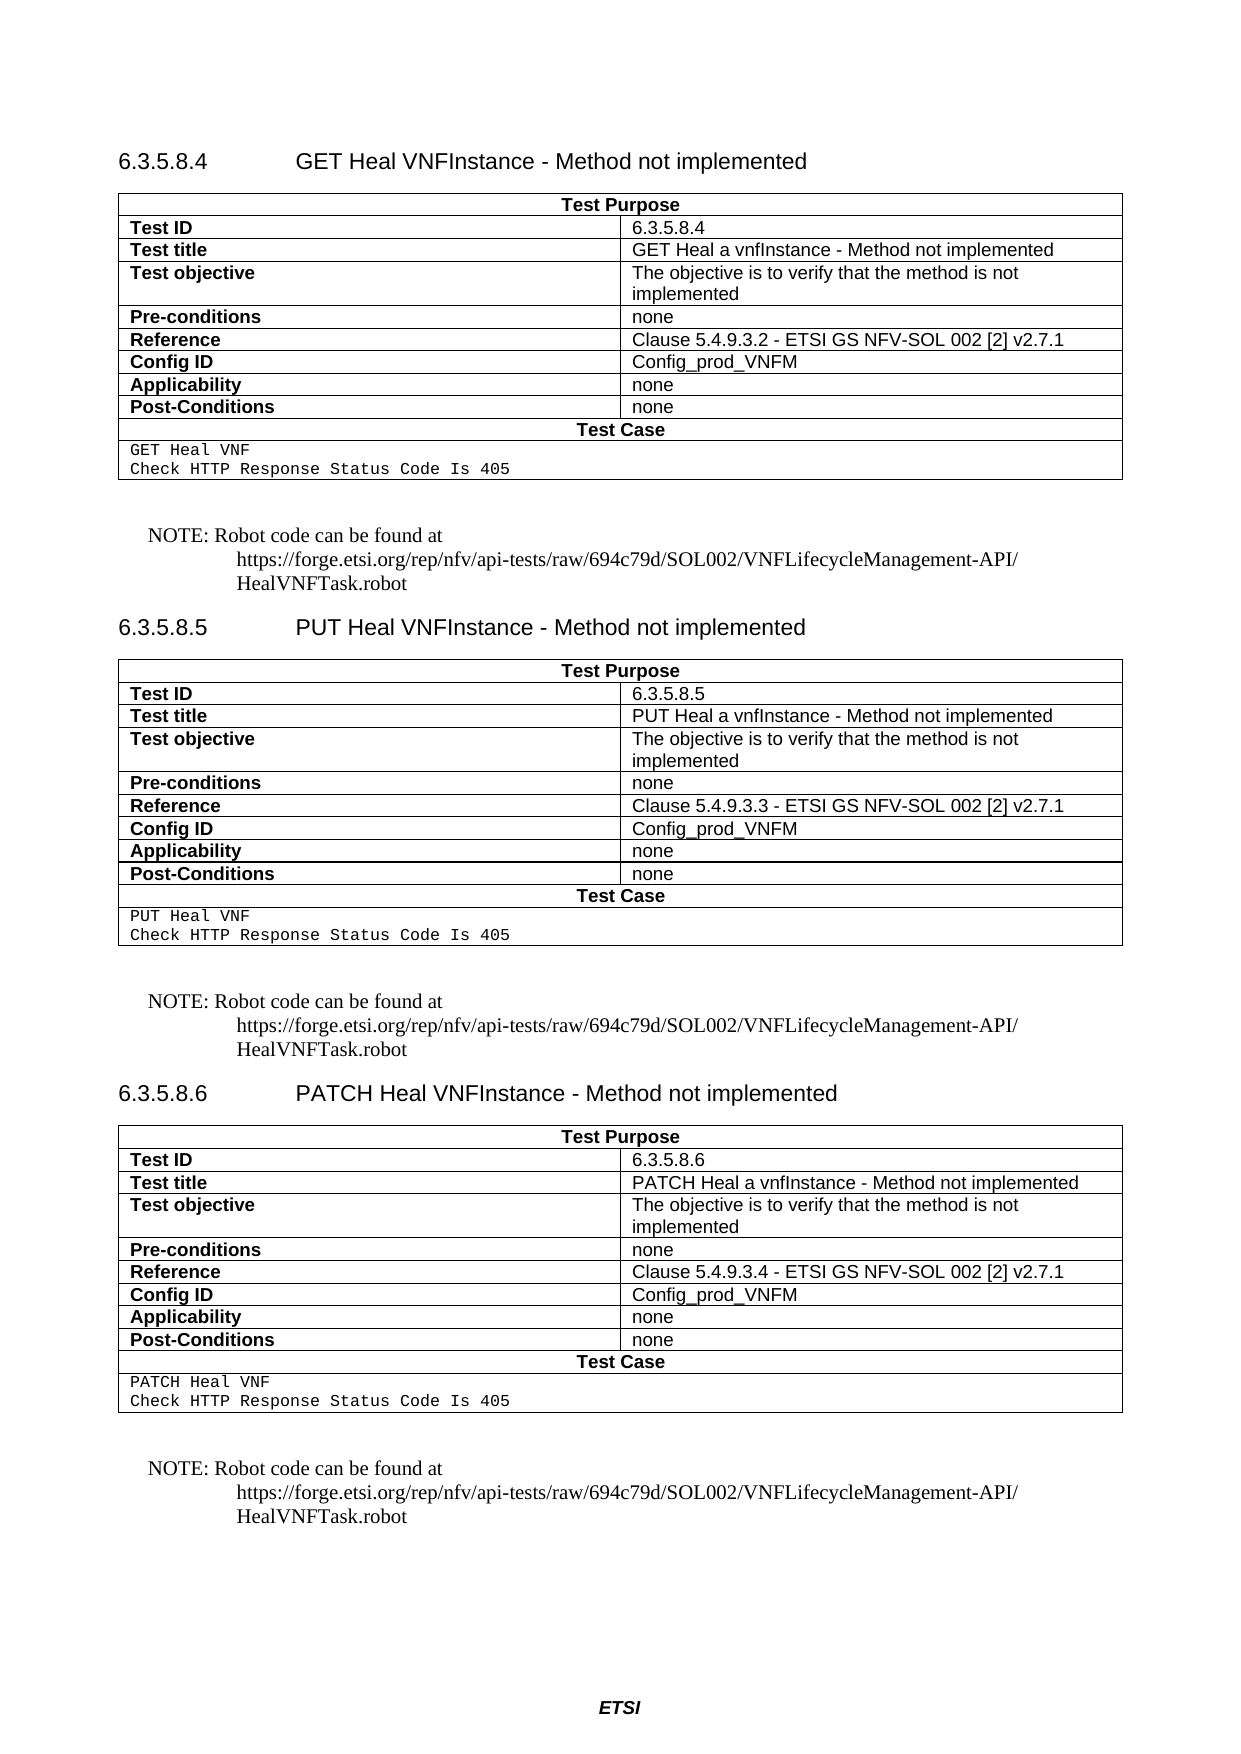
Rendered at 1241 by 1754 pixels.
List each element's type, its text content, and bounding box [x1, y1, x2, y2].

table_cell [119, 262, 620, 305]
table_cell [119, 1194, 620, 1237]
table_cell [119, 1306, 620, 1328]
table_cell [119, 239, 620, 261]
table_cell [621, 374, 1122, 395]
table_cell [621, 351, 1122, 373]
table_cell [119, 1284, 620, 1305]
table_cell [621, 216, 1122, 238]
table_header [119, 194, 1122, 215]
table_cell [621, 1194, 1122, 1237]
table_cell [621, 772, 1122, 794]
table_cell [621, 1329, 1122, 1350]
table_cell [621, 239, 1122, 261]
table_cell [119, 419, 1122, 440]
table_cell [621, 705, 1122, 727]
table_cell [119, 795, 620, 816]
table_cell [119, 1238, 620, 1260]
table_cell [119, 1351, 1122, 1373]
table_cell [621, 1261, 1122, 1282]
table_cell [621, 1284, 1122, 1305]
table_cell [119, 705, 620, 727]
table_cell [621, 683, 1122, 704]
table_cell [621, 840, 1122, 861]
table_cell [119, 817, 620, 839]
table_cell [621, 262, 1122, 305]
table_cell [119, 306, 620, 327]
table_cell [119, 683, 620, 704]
subtitle 6.3.5.8.4 GET Heal VNFInstance - Method not implemented [118, 148, 1122, 174]
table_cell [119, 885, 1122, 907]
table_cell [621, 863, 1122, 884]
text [148, 523, 1122, 595]
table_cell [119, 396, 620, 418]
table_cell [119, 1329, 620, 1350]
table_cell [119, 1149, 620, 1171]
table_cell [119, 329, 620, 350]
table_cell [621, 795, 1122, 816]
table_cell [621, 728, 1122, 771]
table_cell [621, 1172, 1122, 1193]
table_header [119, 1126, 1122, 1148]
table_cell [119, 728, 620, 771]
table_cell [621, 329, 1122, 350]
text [148, 1456, 1122, 1528]
text NOTE: Robot code can be found at https://forge.etsi.org/rep/nfv/api-tests/raw/694c79d/SOL002/VNFLifecycleManagement-API/HealVNFTask.robot [148, 989, 1122, 1061]
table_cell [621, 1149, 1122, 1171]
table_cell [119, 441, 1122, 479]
subtitle 6.3.5.8.5 PUT Heal VNFInstance - Method not implemented [118, 614, 1122, 640]
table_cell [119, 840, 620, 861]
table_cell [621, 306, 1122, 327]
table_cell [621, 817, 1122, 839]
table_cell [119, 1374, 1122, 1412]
subtitle 6.3.5.8.6 PATCH Heal VNFInstance - Method not implemented [118, 1080, 1122, 1107]
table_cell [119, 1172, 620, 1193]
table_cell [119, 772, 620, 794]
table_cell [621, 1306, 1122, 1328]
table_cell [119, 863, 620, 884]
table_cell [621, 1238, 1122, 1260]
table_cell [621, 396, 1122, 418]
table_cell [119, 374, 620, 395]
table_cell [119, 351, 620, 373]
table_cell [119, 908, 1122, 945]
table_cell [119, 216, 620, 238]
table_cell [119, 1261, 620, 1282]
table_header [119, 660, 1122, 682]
